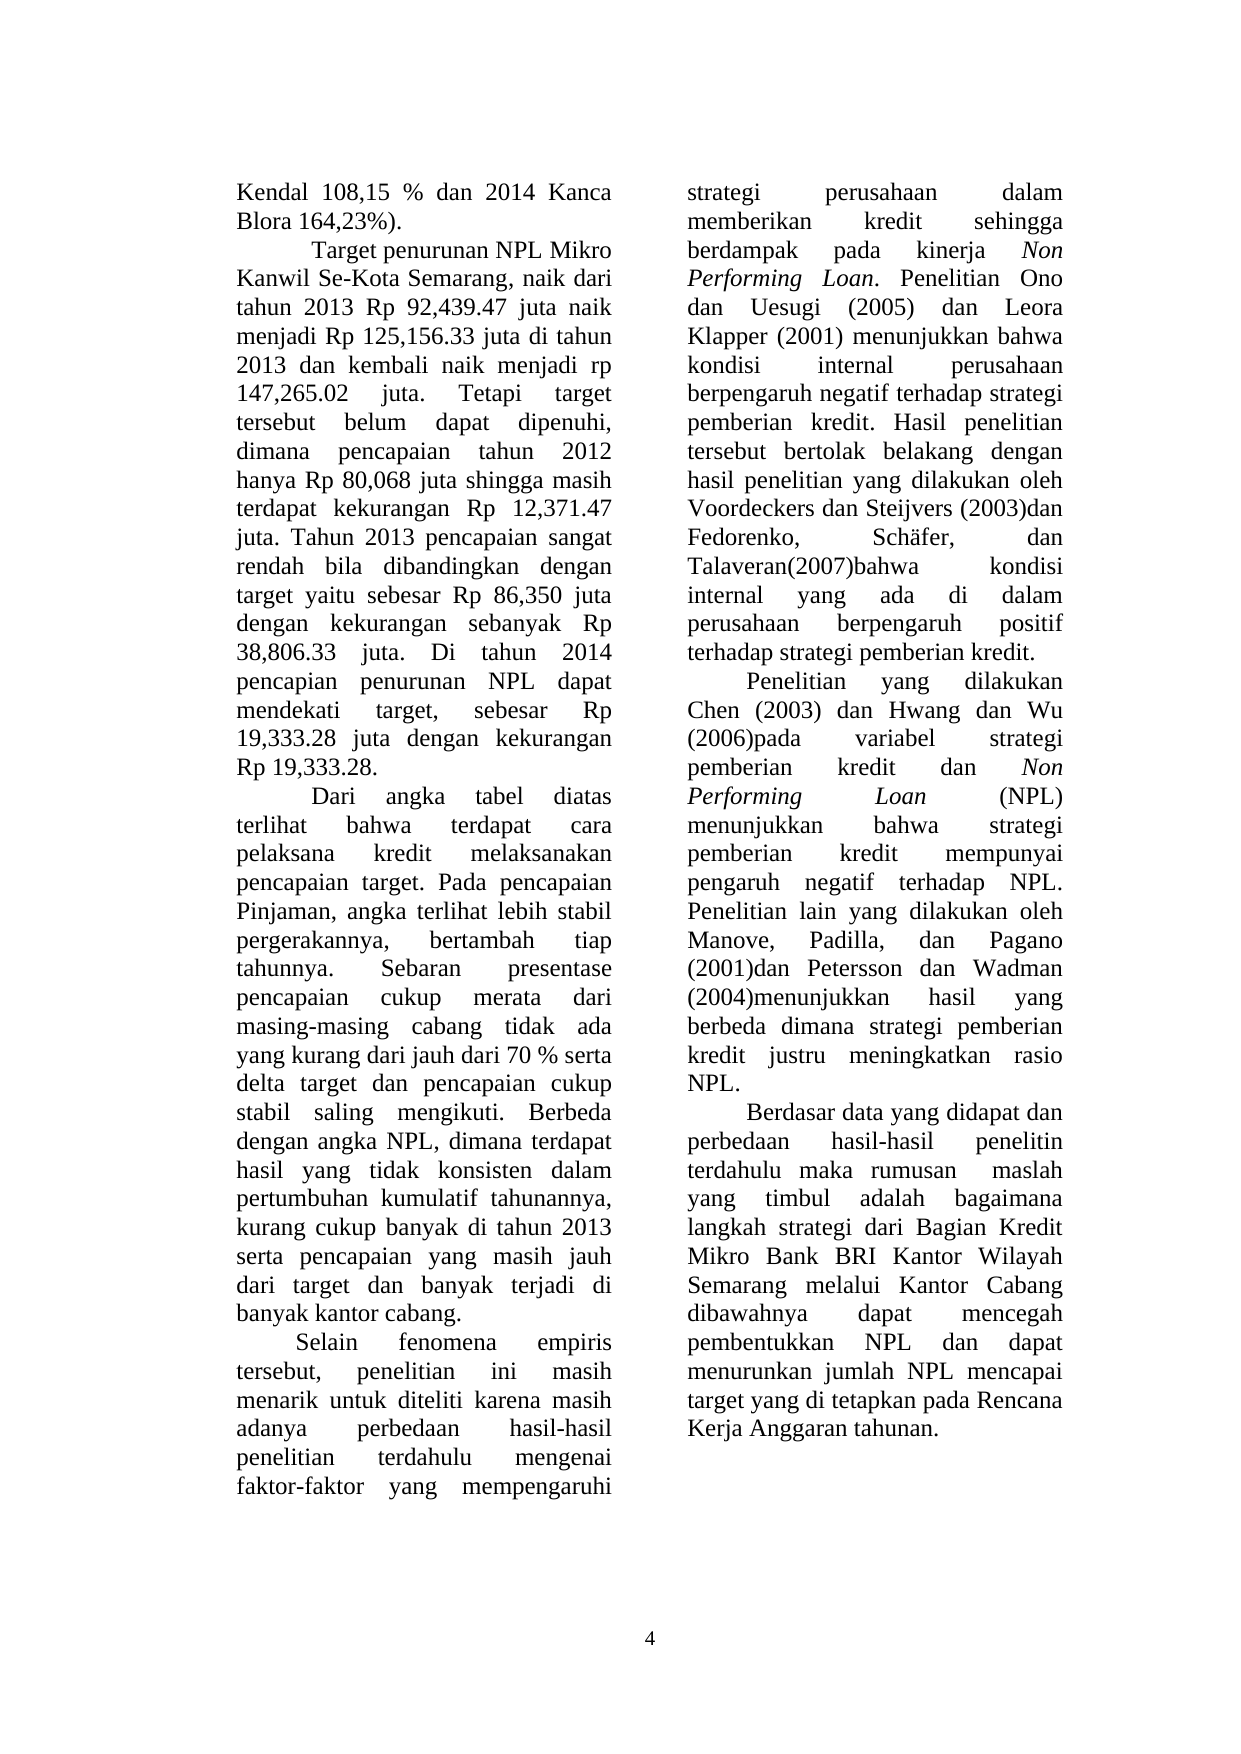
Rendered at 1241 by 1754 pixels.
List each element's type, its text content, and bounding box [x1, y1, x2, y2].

text Selain fenomena empiris tersebut, penelitian ini masih menarik untuk diteliti karena masih adanya perbedaan hasil-hasil penelitian terdahulu mengenai faktor-faktor yang mempengaruhi strategi perusahaan dalam memberikan kredit sehingga berdampak pada kinerja Non Performing Loan. Penelitian Ono dan Uesugi (2005) dan Leora Klapper (2001) menunjukkan bahwa kondisi internal perusahaan berpengaruh negatif terhadap strategi pemberian kredit. Hasil penelitian tersebut bertolak belakang dengan hasil penelitian yang dilakukan oleh Voordeckers dan Steijvers (2003)dan Fedorenko, Schäfer, dan Talaveran(2007)bahwa kondisi internal yang ada di dalam perusahaan berpengaruh positif terhadap strategi pemberian kredit. [236, 1327, 612, 1500]
text Target penurunan NPL Mikro Kanwil Se-Kota Semarang, naik dari tahun 2013 Rp 92,439.47 juta naik menjadi Rp 125,156.33 juta di tahun 2013 dan kembali naik menjadi rp 147,265.02 juta. Tetapi target tersebut belum dapat dipenuhi, dimana pencapaian tahun 2012 hanya Rp 80,068 juta shingga masih terdapat kekurangan Rp 12,371.47 juta. Tahun 2013 pencapaian sangat rendah bila dibandingkan dengan target yaitu sebesar Rp 86,350 juta dengan kekurangan sebanyak Rp 38,806.33 juta. Di tahun 2014 pencapian penurunan NPL dapat mendekati target, sebesar Rp 19,333.28 juta dengan kekurangan Rp 19,333.28. [236, 235, 612, 781]
list Penelitian yang dilakukan Chen (2003) dan Hwang dan Wu (2006)pada variabel strategi pemberian kredit dan Non Performing Loan (NPL) menunjukkan bahwa strategi pemberian kredit mempunyai pengaruh negatif terhadap NPL. Penelitian lain yang dilakukan oleh Manove, Padilla, dan Pagano (2001)dan Petersson dan Wadman (2004)menunjukkan hasil yang berbeda dimana strategi pemberian kredit justru meningkatkan rasio NPL. [687, 666, 1063, 1097]
text Dari angka tabel diatas terlihat bahwa terdapat cara pelaksana kredit melaksanakan pencapaian target. Pada pencapaian Pinjaman, angka terlihat lebih stabil pergerakannya, bertambah tiap tahunnya. Sebaran presentase pencapaian cukup merata dari masing-masing cabang tidak ada yang kurang dari jauh dari 70 % serta delta target dan pencapaian cukup stabil saling mengikuti. Berbeda dengan angka NPL, dimana terdapat hasil yang tidak konsisten dalam pertumbuhan kumulatif tahunannya, kurang cukup banyak di tahun 2013 serta pencapaian yang masih jauh dari target dan banyak terjadi di banyak kantor cabang. [236, 781, 612, 1327]
text Selain fenomena empiris tersebut, penelitian ini masih menarik untuk diteliti karena masih adanya perbedaan hasil-hasil penelitian terdahulu mengenai faktor-faktor yang mempengaruhi strategi perusahaan dalam memberikan kredit sehingga berdampak pada kinerja Non Performing Loan. Penelitian Ono dan Uesugi (2005) dan Leora Klapper (2001) menunjukkan bahwa kondisi internal perusahaan berpengaruh negatif terhadap strategi pemberian kredit. Hasil penelitian tersebut bertolak belakang dengan hasil penelitian yang dilakukan oleh Voordeckers dan Steijvers (2003)dan Fedorenko, Schäfer, dan Talaveran(2007)bahwa kondisi internal yang ada di dalam perusahaan berpengaruh positif terhadap strategi pemberian kredit. [687, 177, 1063, 666]
list Berdasar data yang didapat dan perbedaan hasil-hasil penelitin terdahulu maka rumusan maslah yang timbul adalah bagaimana langkah strategi dari Bagian Kredit Mikro Bank BRI Kantor Wilayah Semarang melalui Kantor Cabang dibawahnya dapat mencegah pembentukkan NPL dan dapat menurunkan jumlah NPL mencapai target yang di tetapkan pada Rencana Kerja Anggaran tahunan. [687, 1097, 1063, 1442]
